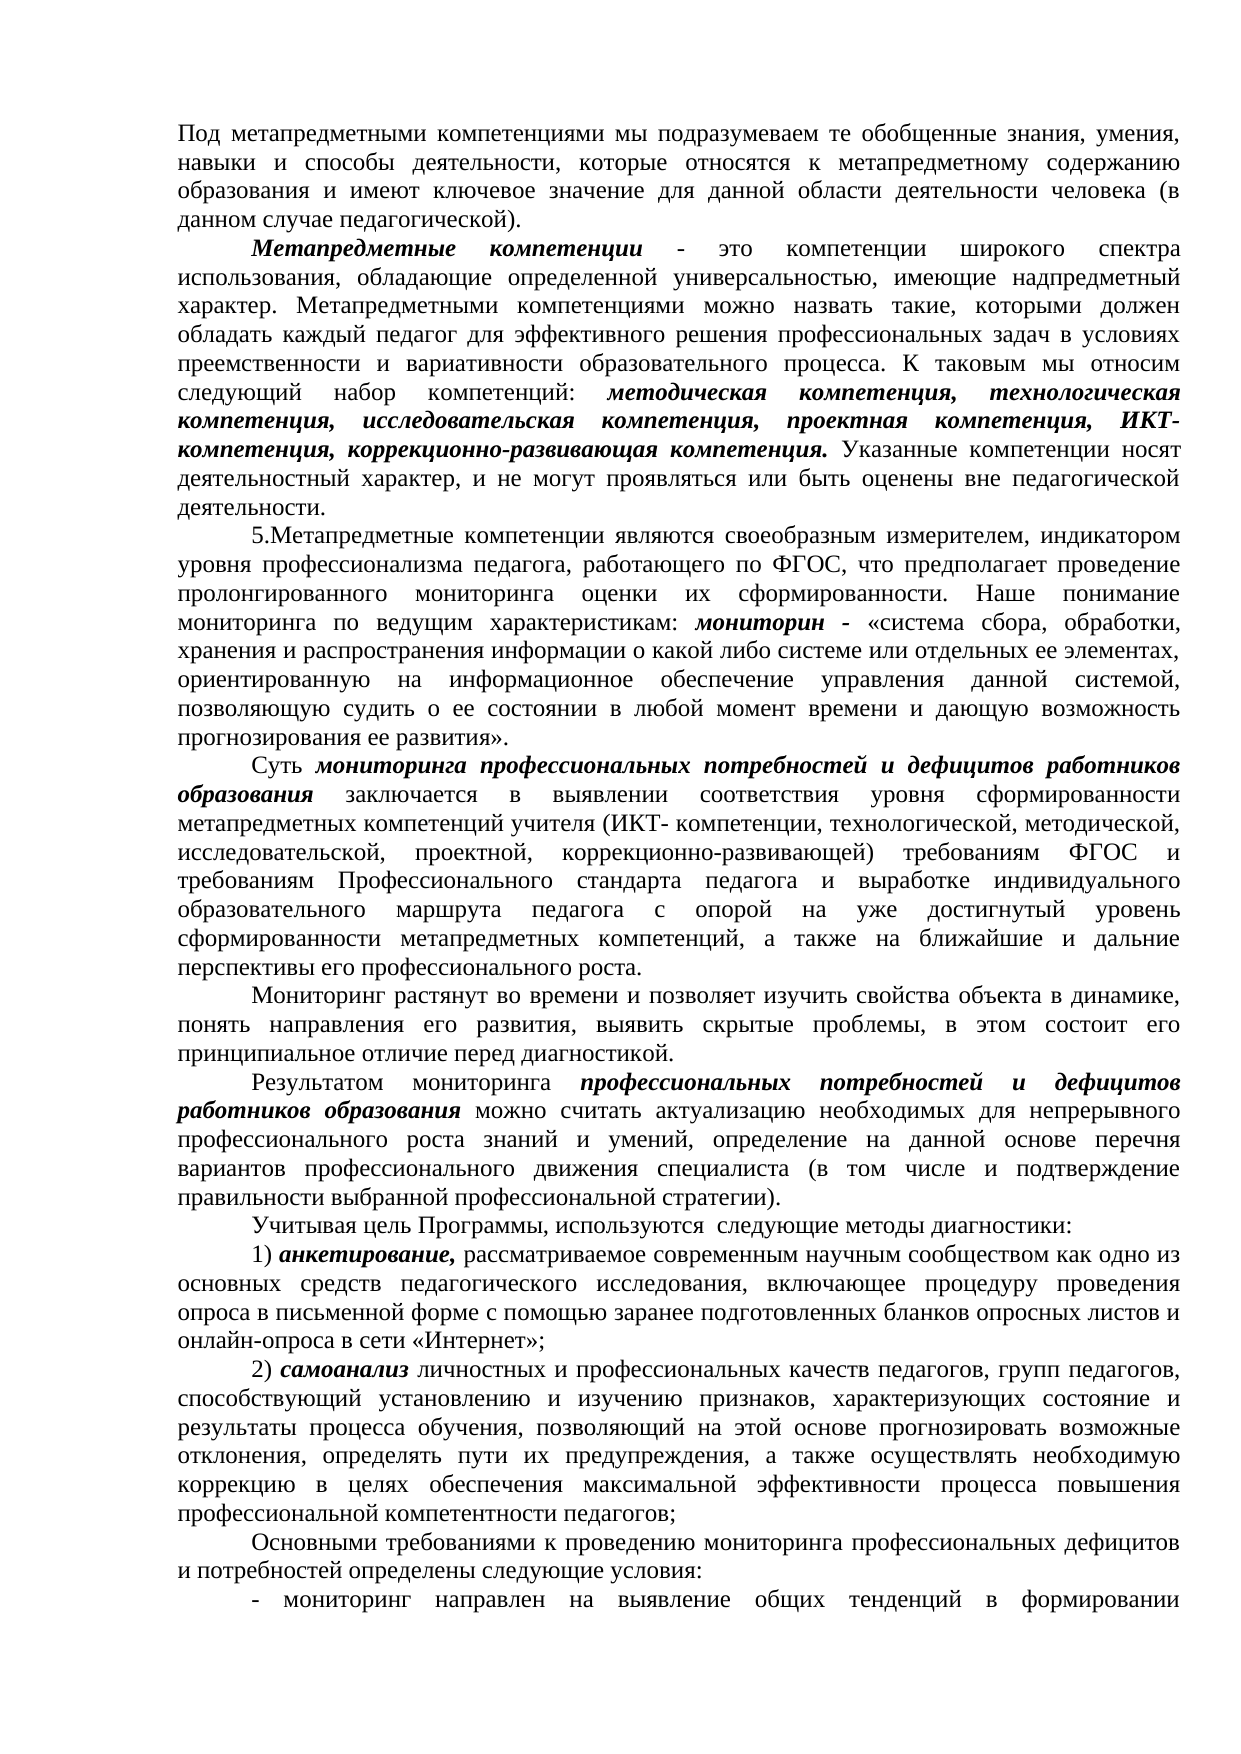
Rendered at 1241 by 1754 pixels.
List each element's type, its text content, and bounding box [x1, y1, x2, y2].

text 1) анкетирование, рассматриваемое современным научным сообществом как одно из основных средств педагогического исследования, включающее процедуру проведения опроса в письменной форме с помощью заранее подготовленных бланков опросных листов и онлайн-опроса в сети «Интернет»; [177, 1239, 1181, 1354]
text Основными требованиями к проведению мониторинга профессиональных дефицитов и потребностей определены следующие условия: [177, 1527, 1181, 1584]
text 2) самоанализ личностных и профессиональных качеств педагогов, групп педагогов, способствующий установлению и изучению признаков, характеризующих состояние и результаты процесса обучения, позволяющий на этой основе прогнозировать возможные отклонения, определять пути их предупреждения, а также осуществлять необходимую коррекцию в целях обеспечения максимальной эффективности процесса повышения профессиональной компетентности педагогов; [177, 1354, 1181, 1527]
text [177, 1584, 1181, 1613]
text Суть мониторинга профессиональных потребностей и дефицитов работников образования заключается в выявлении соответствия уровня сформированности метапредметных компетенций учителя (ИКТ- компетенции, технологической, методической, исследовательской, проектной, коррекционно-развивающей) требованиям ФГОС и требованиям Профессионального стандарта педагога и выработке индивидуального образовательного маршрута педагога с опорой на уже достигнутый уровень сформированности метапредметных компетенций, а также на ближайшие и дальние перспективы его профессионального роста. [177, 751, 1181, 981]
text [177, 118, 1181, 233]
text Результатом мониторинга профессиональных потребностей и дефицитов работников образования можно считать актуализацию необходимых для непрерывного профессионального роста знаний и умений, определение на данной основе перечня вариантов профессионального движения специалиста (в том числе и подтверждение правильности выбранной профессиональной стратегии). [177, 1067, 1181, 1211]
text Мониторинг растянут во времени и позволяет изучить свойства объекта в динамике, понять направления его развития, выявить скрытые проблемы, в этом состоит его принципиальное отличие перед диагностикой. [177, 981, 1181, 1067]
text Метапредметные компетенции - это компетенции широкого спектра использования, обладающие определенной универсальностью, имеющие надпредметный характер. Метапредметными компетенциями можно назвать такие, которыми должен обладать каждый педагог для эффективного решения профессиональных задач в условиях преемственности и вариативности образовательного процесса. К таковым мы относим следующий набор компетенций: методическая компетенция, технологическая компетенция, исследовательская компетенция, проектная компетенция, ИКТ-компетенция, коррекционно-развивающая компетенция. Указанные компетенции носят деятельностный характер, и не могут проявляться или быть оценены вне педагогической деятельности. [177, 233, 1181, 521]
text Учитывая цель Программы, используются следующие методы диагностики: [177, 1211, 1181, 1239]
text 5.Метапредметные компетенции являются своеобразным измерителем, индикатором уровня профессионализма педагога, работающего по ФГОС, что предполагает проведение пролонгированного мониторинга оценки их сформированности. Наше понимание мониторинга по ведущим характеристикам: мониторин - «система сбора, обработки, хранения и распространения информации о какой либо системе или отдельных ее элементах, ориентированную на информационное обеспечение управления данной системой, позволяющую судить о ее состоянии в любой момент времени и дающую возможность прогнозирования ее развития». [177, 521, 1181, 751]
